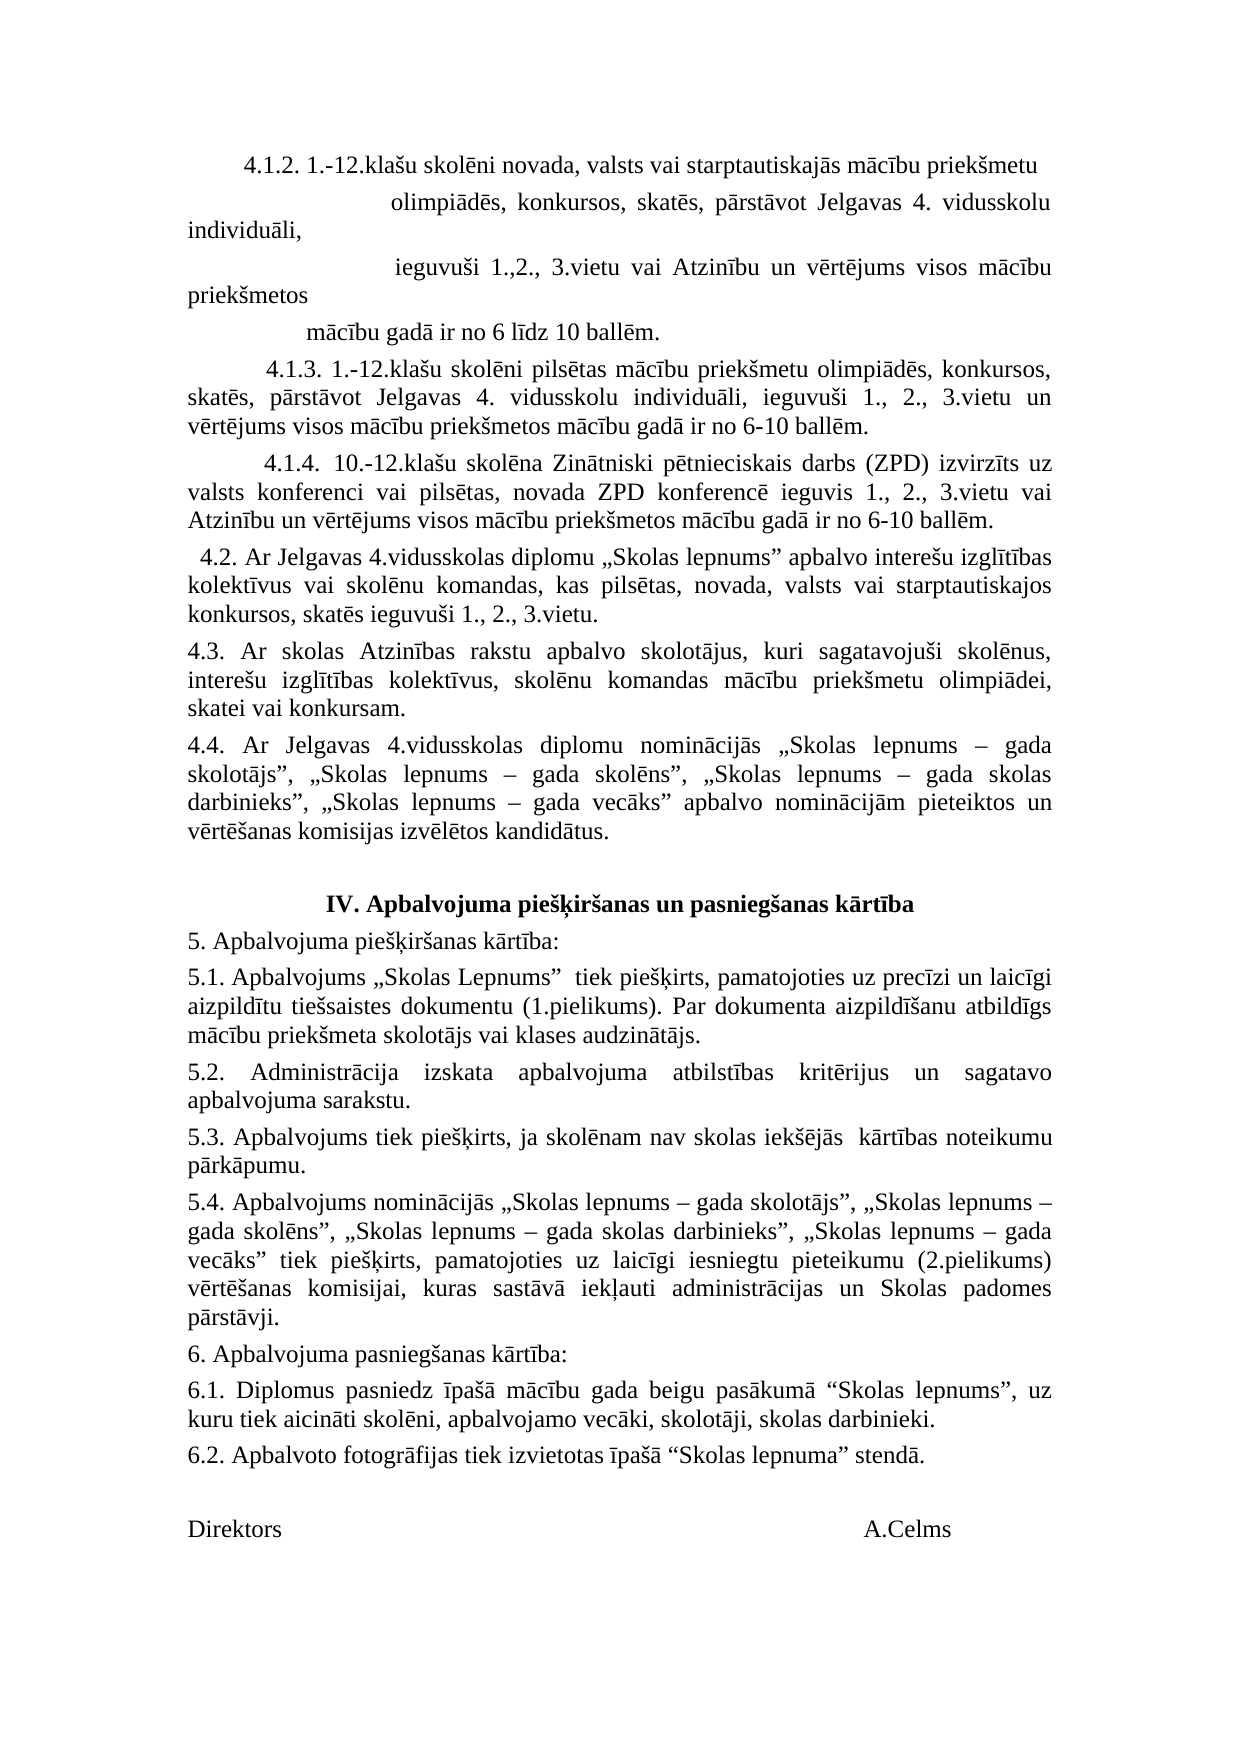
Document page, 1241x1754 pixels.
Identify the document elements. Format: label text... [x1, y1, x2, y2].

text 4.4. Ar Jelgavas 4.vidusskolas diplomu nominācijās „Skolas lepnums – gada skolotājs”, „Skolas lepnums – gada skolēns”, „Skolas lepnums – gada skolas darbinieks”, „Skolas lepnums – gada vecāks” apbalvo nominācijām pieteiktos un vērtēšanas komisijas izvēlētos kandidātus. [187, 730, 1053, 845]
text 6.1. Diplomus pasniedz īpašā mācību gada beigu pasākumā “Skolas lepnums”, uz kuru tiek aicināti skolēni, apbalvojamo vecāki, skolotāji, skolas darbinieki. [187, 1375, 1053, 1433]
text ieguvuši 1.,2., 3.vietu vai Atzinību un vērtējums visos mācību priekšmetos [187, 252, 1053, 309]
text olimpiādēs, konkursos, skatēs, pārstāvot Jelgavas 4. vidusskolu individuāli, [187, 187, 1053, 244]
text 5. Apbalvojuma piešķiršanas kārtība: [187, 926, 1053, 955]
text 5.3. Apbalvojums tiek piešķirts, ja skolēnam nav skolas iekšējās kārtības noteikumu pārkāpumu. [187, 1122, 1053, 1179]
text 5.1. Apbalvojums „Skolas Lepnums” tiek piešķirts, pamatojoties uz precīzi un laicīgi aizpildītu tiešsaistes dokumentu (1.pielikums). Par dokumenta aizpildīšanu atbildīgs mācību priekšmeta skolotājs vai klases audzinātājs. [187, 962, 1053, 1049]
text IV. Apbalvojuma piešķiršanas un pasniegšanas kārtība [187, 889, 1053, 918]
text 4.3. Ar skolas Atzinības rakstu apbalvo skolotājus, kuri sagatavojuši skolēnus, interešu izglītības kolektīvus, skolēnu komandas mācību priekšmetu olimpiādei, skatei vai konkursam. [187, 636, 1053, 722]
text Direktors A.Celms [187, 1514, 1053, 1542]
text 5.4. Apbalvojums nominācijās „Skolas lepnums – gada skolotājs”, „Skolas lepnums – gada skolēns”, „Skolas lepnums – gada skolas darbinieks”, „Skolas lepnums – gada vecāks” tiek piešķirts, pamatojoties uz laicīgi iesniegtu pieteikumu (2.pielikums) vērtēšanas komisijai, kuras sastāvā iekļauti administrācijas un Skolas padomes pārstāvji. [187, 1187, 1053, 1331]
text 4.2. Ar Jelgavas 4.vidusskolas diplomu „Skolas lepnums” apbalvo interešu izglītības kolektīvus vai skolēnu komandas, kas pilsētas, novada, valsts vai starptautiskajos konkursos, skatēs ieguvuši 1., 2., 3.vietu. [187, 542, 1053, 628]
text 6. Apbalvojuma pasniegšanas kārtība: [187, 1339, 1053, 1367]
text 4.1.4. 10.-12.klašu skolēna Zinātniski pētnieciskais darbs (ZPD) izvirzīts uz valsts konferenci vai pilsētas, novada ZPD konferencē ieguvis 1., 2., 3.vietu vai Atzinību un vērtējums visos mācību priekšmetos mācību gadā ir no 6-10 ballēm. [187, 448, 1053, 534]
text 6.2. Apbalvoto fotogrāfijas tiek izvietotas īpašā “Skolas lepnuma” stendā. [187, 1441, 1053, 1469]
text 4.1.2. 1.-12.klašu skolēni novada, valsts vai starptautiskajās mācību priekšmetu [187, 150, 1053, 179]
text 4.1.3. 1.-12.klašu skolēni pilsētas mācību priekšmetu olimpiādēs, konkursos, skatēs, pārstāvot Jelgavas 4. vidusskolu individuāli, ieguvuši 1., 2., 3.vietu un vērtējums visos mācību priekšmetos mācību gadā ir no 6-10 ballēm. [187, 354, 1053, 440]
text mācību gadā ir no 6 līdz 10 ballēm. [187, 317, 1053, 346]
text 5.2. Administrācija izskata apbalvojuma atbilstības kritērijus un sagatavo apbalvojuma sarakstu. [187, 1057, 1053, 1114]
